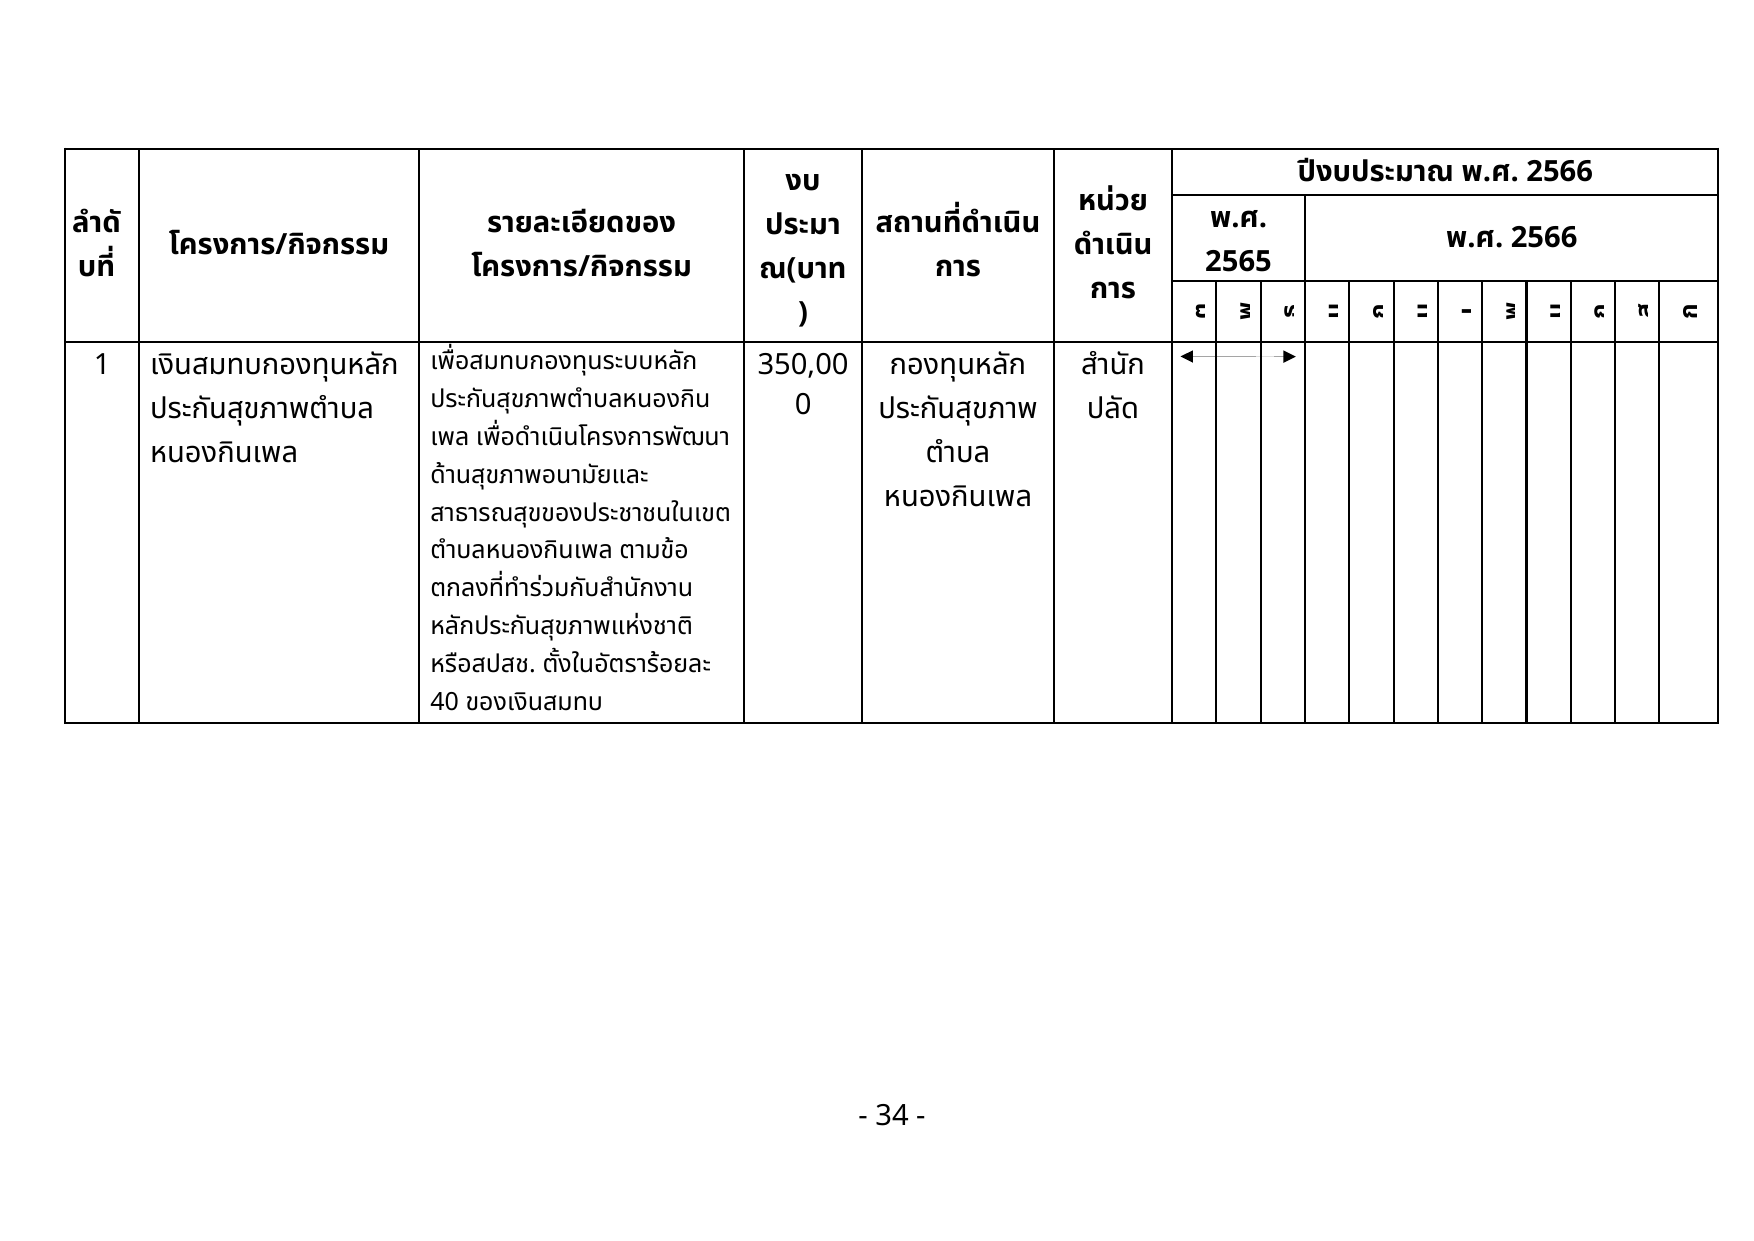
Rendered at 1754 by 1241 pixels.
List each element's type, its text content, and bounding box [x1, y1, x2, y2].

table_cell พ.ย. [1217, 282, 1260, 341]
table_cell [1350, 343, 1393, 722]
table_cell ม.ค. [1306, 282, 1348, 341]
table_header หน่วยดำเนินการ [1055, 150, 1171, 341]
table_cell [1616, 343, 1658, 722]
table_cell [1439, 343, 1481, 722]
table_cell [1173, 343, 1215, 722]
table_cell [1528, 343, 1570, 722]
table_cell [1395, 343, 1437, 722]
table_header โครงการ/กิจกรรม [140, 150, 418, 341]
table_cell [1572, 343, 1614, 722]
table_cell [1660, 343, 1717, 722]
table_cell 350,000 [745, 343, 861, 722]
table_cell [1306, 343, 1348, 722]
table_cell ก.พ. [1350, 282, 1393, 341]
table_cell ต.ค. [1173, 282, 1215, 341]
table_header รายละเอียดของโครงการ/กิจกรรม [420, 150, 743, 341]
table_cell สำนักปลัด [1055, 343, 1171, 722]
table_cell [1262, 343, 1304, 722]
table_cell [1483, 343, 1525, 722]
table_header ปีงบประมาณ พ.ศ. 2566 [1173, 150, 1717, 194]
table_cell เงินสมทบกองทุนหลักประกันสุขภาพตำบลหนองกินเพล [140, 343, 418, 722]
table_cell 1 [66, 343, 138, 722]
table_cell ก.ค. [1572, 282, 1614, 341]
table_header สถานที่ดำเนินการ [863, 150, 1053, 341]
table_cell มี.ค. [1395, 282, 1437, 341]
table_cell ส.ค. [1616, 282, 1658, 341]
table_cell ธ.ค. [1262, 282, 1304, 341]
table_cell [1217, 357, 1260, 722]
table_cell พ.ค. [1483, 282, 1525, 341]
table_cell เม.ย. [1439, 282, 1481, 341]
table_cell พ.ศ. 2566 [1306, 196, 1717, 280]
table_cell เพื่อสมทบกองทุนระบบหลักประกันสุขภาพตำบลหนองกินเพล เพื่อดำเนินโครงการพัฒนาด้านสุขภาพอนามัยและสาธารณสุขของประชาชนในเขตตำบลหนองกินเพล ตามข้อตกลงที่ทำร่วมกับสำนักงานหลักประกันสุขภาพแห่งชาติ หรือสปสช. ตั้งในอัตราร้อยละ 40 ของเงินสมทบ [420, 343, 743, 722]
table_header ลำดับที่ [66, 150, 138, 341]
table_cell พ.ศ. 2565 [1173, 196, 1304, 280]
table_cell [1217, 343, 1260, 356]
table_header งบประมาณ(บาท) [745, 150, 861, 341]
table_cell มิ.ย. [1528, 282, 1570, 341]
table_cell กองทุนหลักประกันสุขภาพตำบล หนองกินเพล [863, 343, 1053, 722]
table_cell ก.ย. [1660, 282, 1717, 341]
